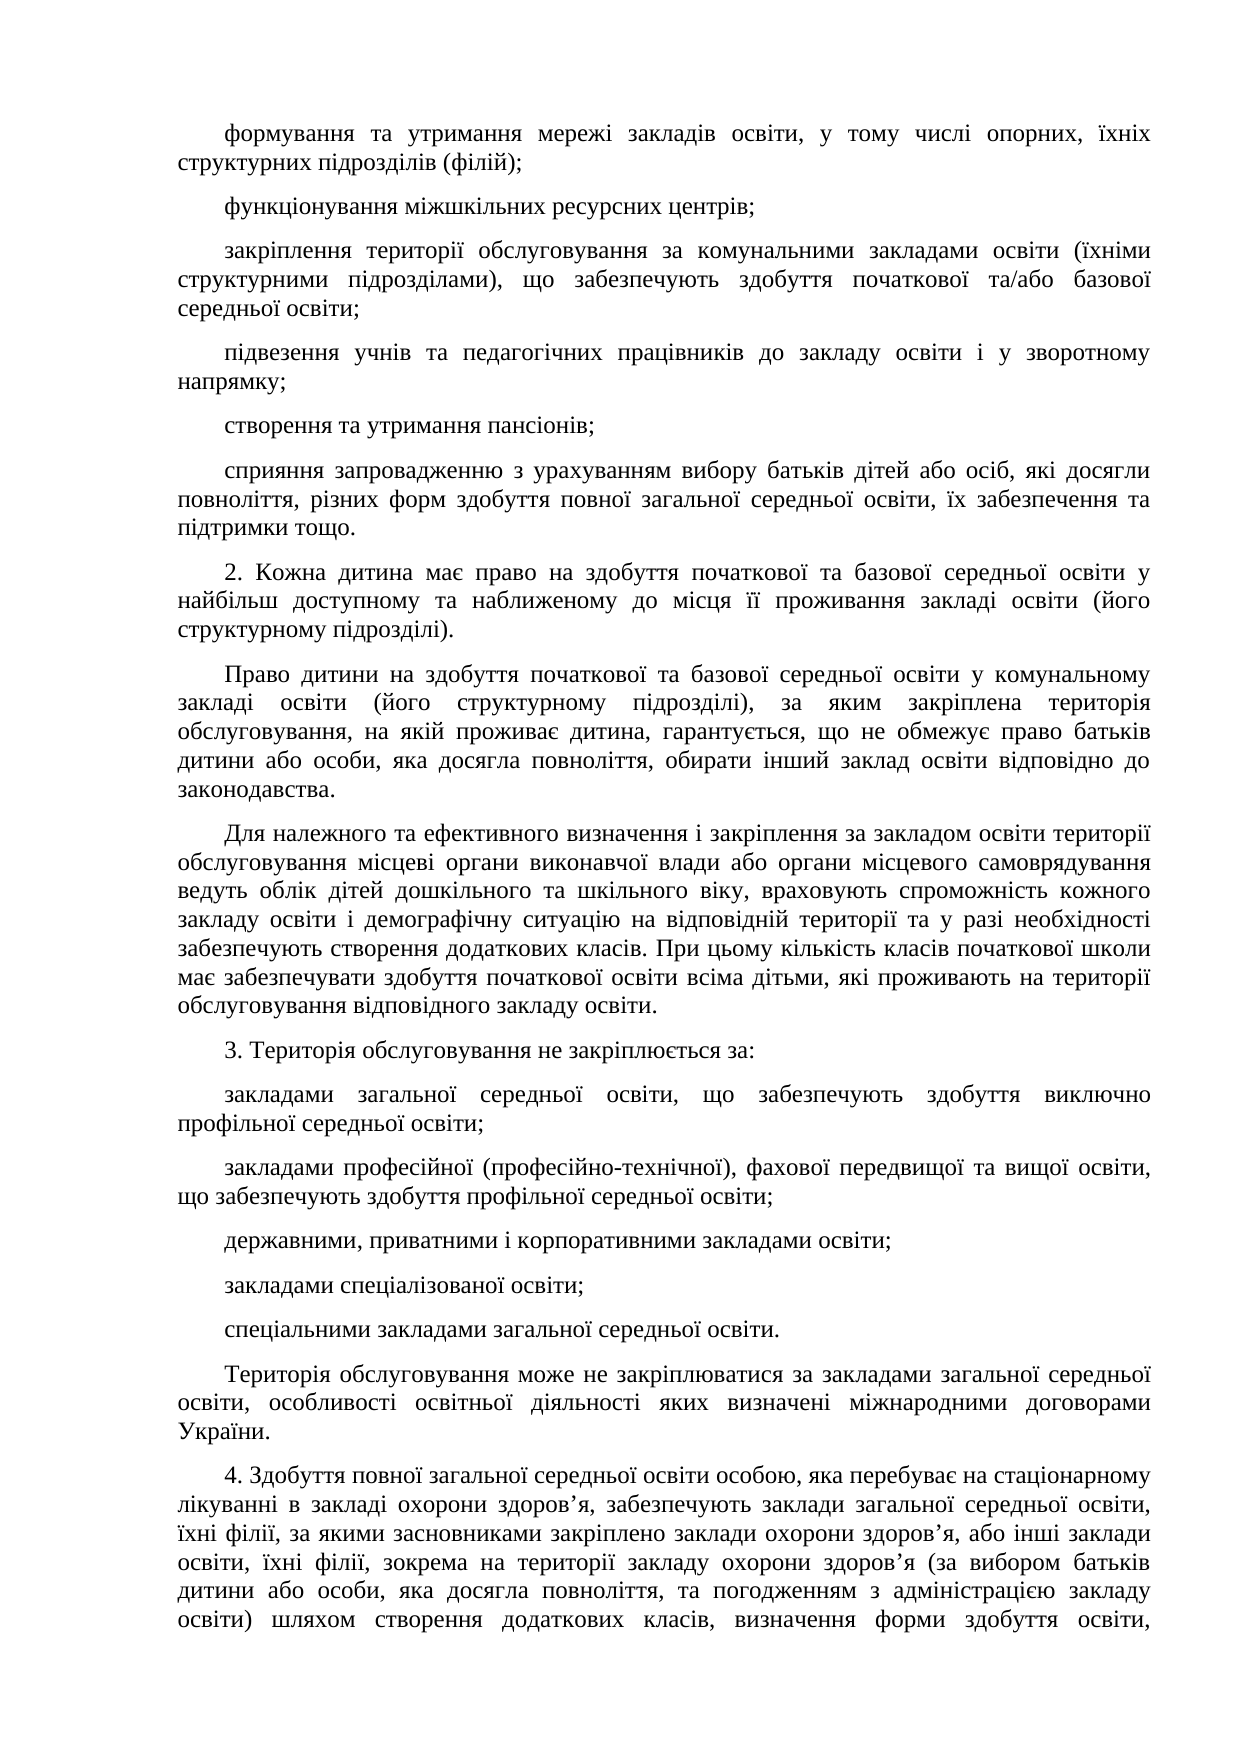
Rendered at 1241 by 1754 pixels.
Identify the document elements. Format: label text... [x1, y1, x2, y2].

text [177, 1461, 1152, 1633]
text спеціальними закладами загальної середньої освіти. [177, 1314, 1152, 1343]
text Для належного та ефективного визначення і закріплення за закладом освіти території обслуговування місцеві органи виконавчої влади або органи місцевого самоврядування ведуть облік дітей дошкільного та шкільного віку, враховують спроможність кожного закладу освіти і демографічну ситуацію на відповідній території та у разі необхідності забезпечують створення додаткових класів. При цьому кількість класів початкової школи має забезпечувати здобуття початкової освіти всіма дітьми, які проживають на території обслуговування відповідного закладу освіти. [177, 818, 1152, 1019]
text закладами професійної (професійно-технічної), фахової передвищої та вищої освіти, що забезпечують здобуття профільної середньої освіти; [177, 1152, 1152, 1210]
text закладами спеціалізованої освіти; [177, 1270, 1152, 1299]
text функціонування міжшкільних ресурсних центрів; [177, 191, 1152, 220]
text створення та утримання пансіонів; [177, 411, 1152, 439]
text 2. Кожна дитина має право на здобуття початкової та базової середньої освіти у найбільш доступному та наближеному до місця її проживання закладі освіти (його структурному підрозділі). [177, 557, 1152, 643]
text підвезення учнів та педагогічних працівників до закладу освіти і у зворотному напрямку; [177, 337, 1152, 395]
text сприяння запровадженню з урахуванням вибору батьків дітей або осіб, які досягли повноліття, різних форм здобуття повної загальної середньої освіти, їх забезпечення та підтримки тощо. [177, 455, 1152, 541]
text закладами загальної середньої освіти, що забезпечують здобуття виключно профільної середньої освіти; [177, 1079, 1152, 1137]
text 3. Територія обслуговування не закріплюється за: [177, 1035, 1152, 1064]
text Право дитини на здобуття початкової та базової середньої освіти у комунальному закладі освіти (його структурному підрозділі), за яким закріплена територія обслуговування, на якій проживає дитина, гарантується, що не обмежує право батьків дитини або особи, яка досягла повноліття, обирати інший заклад освіти відповідно до законодавства. [177, 659, 1152, 802]
text формування та утримання мережі закладів освіти, у тому числі опорних, їхніх структурних підрозділів (філій); [177, 118, 1152, 176]
text закріплення території обслуговування за комунальними закладами освіти (їхніми структурними підрозділами), що забезпечують здобуття початкової та/або базової середньої освіти; [177, 236, 1152, 322]
text Територія обслуговування може не закріплюватися за закладами загальної середньої освіти, особливості освітньої діяльності яких визначені міжнародними договорами України. [177, 1359, 1152, 1445]
text державними, приватними і корпоративними закладами освіти; [177, 1226, 1152, 1254]
